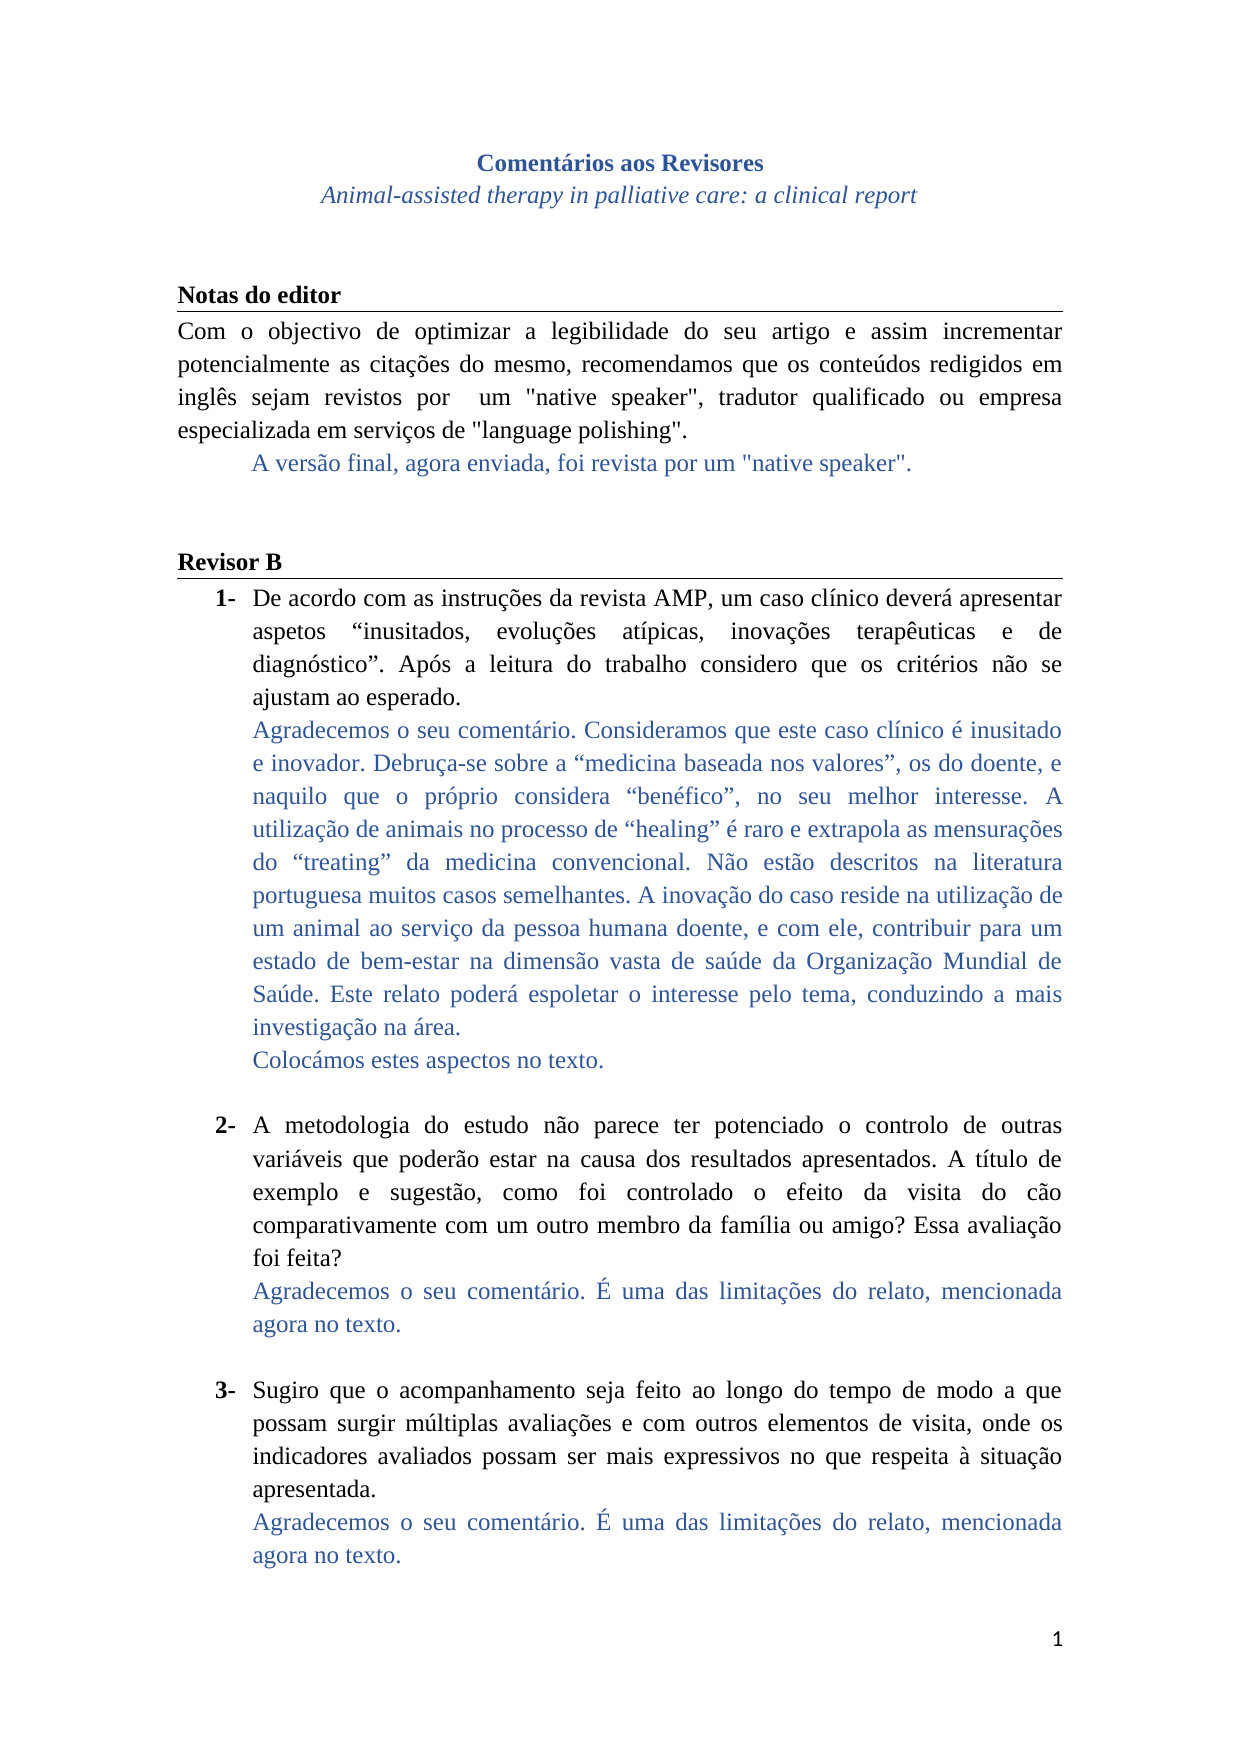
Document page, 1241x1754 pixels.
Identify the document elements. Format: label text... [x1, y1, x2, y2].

text A versão final, agora enviada, foi revista por um "native speaker". [177, 448, 1063, 477]
list A metodologia do estudo não parece ter potenciado o controlo de outras variáveis que poderão estar na causa dos resultados apresentados. A título de exemplo e sugestão, como foi controlado o efeito da visita do cão comparativamente com um outro membro da família ou amigo? Essa avaliação foi feita? [215, 1111, 1063, 1271]
list Sugiro que o acompanhamento seja feito ao longo do tempo de modo a que possam surgir múltiplas avaliações e com outros elementos de visita, onde os indicadores avaliados possam ser mais expressivos no que respeita à situação apresentada. [215, 1375, 1063, 1503]
text Com o objectivo de optimizar a legibilidade do seu artigo e assim incrementar potencialmente as citações do mesmo, recomendamos que os conteúdos redigidos em inglês sejam revistos por um "native speaker", tradutor qualificado ou empresa especializada em serviços de "language polishing". [177, 316, 1063, 444]
list Agradecemos o seu comentário. Consideramos que este caso clínico é inusitado e inovador. Debruça-se sobre a “medicina baseada nos valores”, os do doente, e naquilo que o próprio considera “benéfico”, no seu melhor interesse. A utilização de animais no processo de “healing” é raro e extrapola as mensurações do “treating” da medicina convencional. Não estão descritos na literatura portuguesa muitos casos semelhantes. A inovação do caso reside na utilização de um animal ao serviço da pessoa humana doente, e com ele, contribuir para um estado de bem-estar na dimensão vasta de saúde da Organização Mundial de Saúde. Este relato poderá espoletar o interesse pelo tema, conduzindo a mais investigação na área. [252, 715, 1063, 1041]
list Agradecemos o seu comentário. É uma das limitações do relato, mencionada agora no texto. [252, 1276, 1063, 1337]
text Animal-assisted therapy in palliative care: a clinical report [177, 181, 1063, 209]
list Agradecemos o seu comentário. É uma das limitações do relato, mencionada agora no texto. [252, 1507, 1063, 1569]
text Revisor B [177, 547, 1063, 578]
list Colocámos estes aspectos no texto. [252, 1045, 1063, 1074]
text Comentários aos Revisores [177, 148, 1063, 176]
list De acordo com as instruções da revista AMP, um caso clínico deverá apresentar aspetos “inusitados, evoluções atípicas, inovações terapêuticas e de diagnóstico”. Após a leitura do trabalho considero que os critérios não se ajustam ao esperado. [215, 583, 1063, 711]
text Notas do editor [177, 280, 1063, 311]
